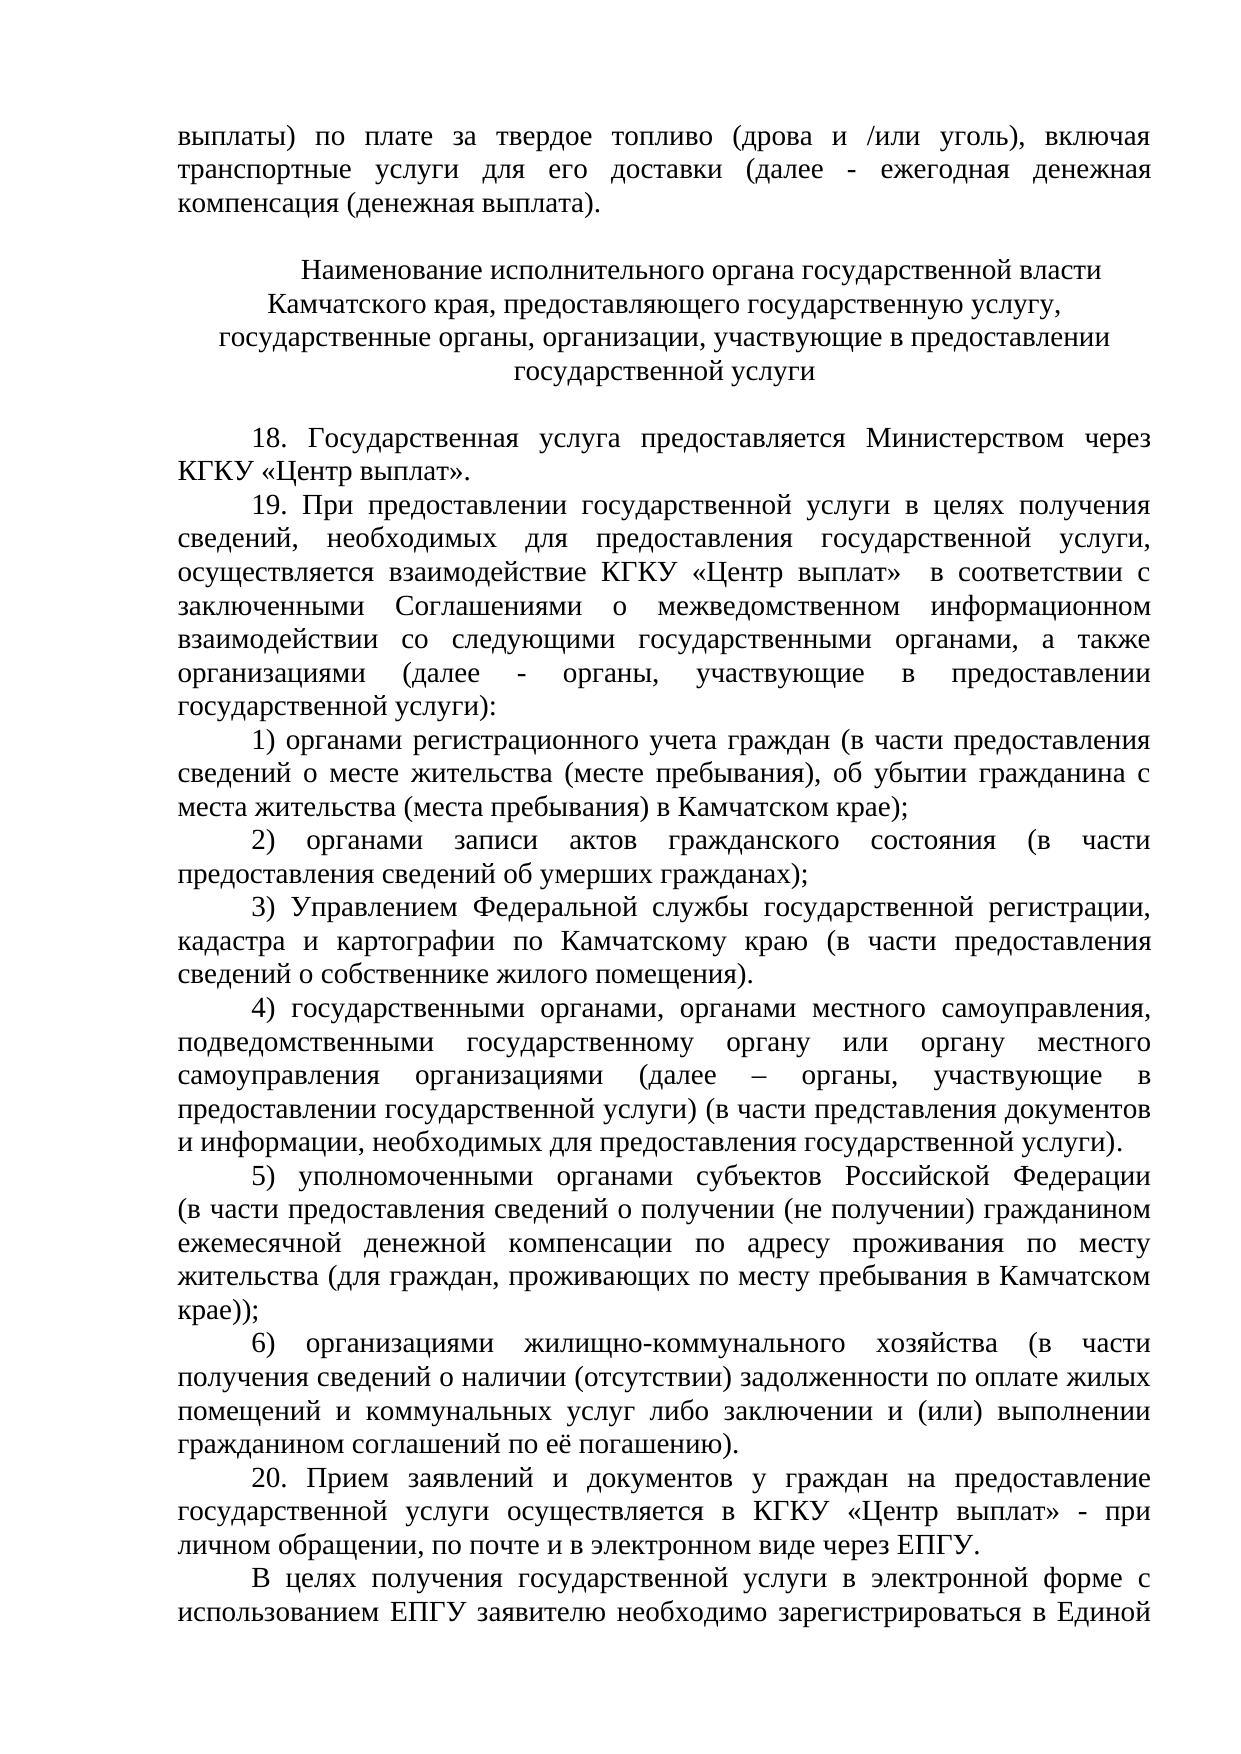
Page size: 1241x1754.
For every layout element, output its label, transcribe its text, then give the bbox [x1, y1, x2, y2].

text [177, 1560, 1152, 1627]
text 2) органами записи актов гражданского состояния (в части предоставления сведений об умерших гражданах); [177, 822, 1152, 889]
text 3) Управлением Федеральной службы государственной регистрации, кадастра и картографии по Камчатскому краю (в части предоставления сведений о собственнике жилого помещения). [177, 889, 1152, 990]
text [177, 118, 1152, 219]
text 18. Государственная услуга предоставляется Министерством через КГКУ «Центр выплат». [177, 420, 1152, 487]
text 6) организациями жилищно-коммунального хозяйства (в части получения сведений о наличии (отсутствии) задолженности по оплате жилых помещений и коммунальных услуг либо заключении и (или) выполнении гражданином соглашений по её погашению). [177, 1326, 1152, 1460]
text Наименование исполнительного органа государственной власти Камчатского края, предоставляющего государственную услугу, государственные органы, организации, участвующие в предоставлении государственной услуги [177, 252, 1152, 386]
text 19. При предоставлении государственной услуги в целях получения сведений, необходимых для предоставления государственной услуги, осуществляется взаимодействие КГКУ «Центр выплат» в соответствии с заключенными Соглашениями о межведомственном информационном взаимодействии со следующими государственными органами, а также организациями (далее - органы, участвующие в предоставлении государственной услуги): [177, 487, 1152, 722]
text 5) уполномоченными органами субъектов Российской Федерации (в части предоставления сведений о получении (не получении) гражданином ежемесячной денежной компенсации по адресу проживания по месту жительства (для граждан, проживающих по месту пребывания в Камчатском крае)); [177, 1158, 1152, 1326]
text 4) государственными органами, органами местного самоуправления, подведомственными государственному органу или органу местного самоуправления организациями (далее – органы, участвующие в предоставлении государственной услуги) (в части представления документов и информации, необходимых для предоставления государственной услуги). [177, 990, 1152, 1158]
text 20. Прием заявлений и документов у граждан на предоставление государственной услуги осуществляется в КГКУ «Центр выплат» - при личном обращении, по почте и в электронном виде через ЕПГУ. [177, 1460, 1152, 1560]
text 1) органами регистрационного учета граждан (в части предоставления сведений о месте жительства (месте пребывания), об убытии гражданина с места жительства (места пребывания) в Камчатском крае); [177, 722, 1152, 822]
